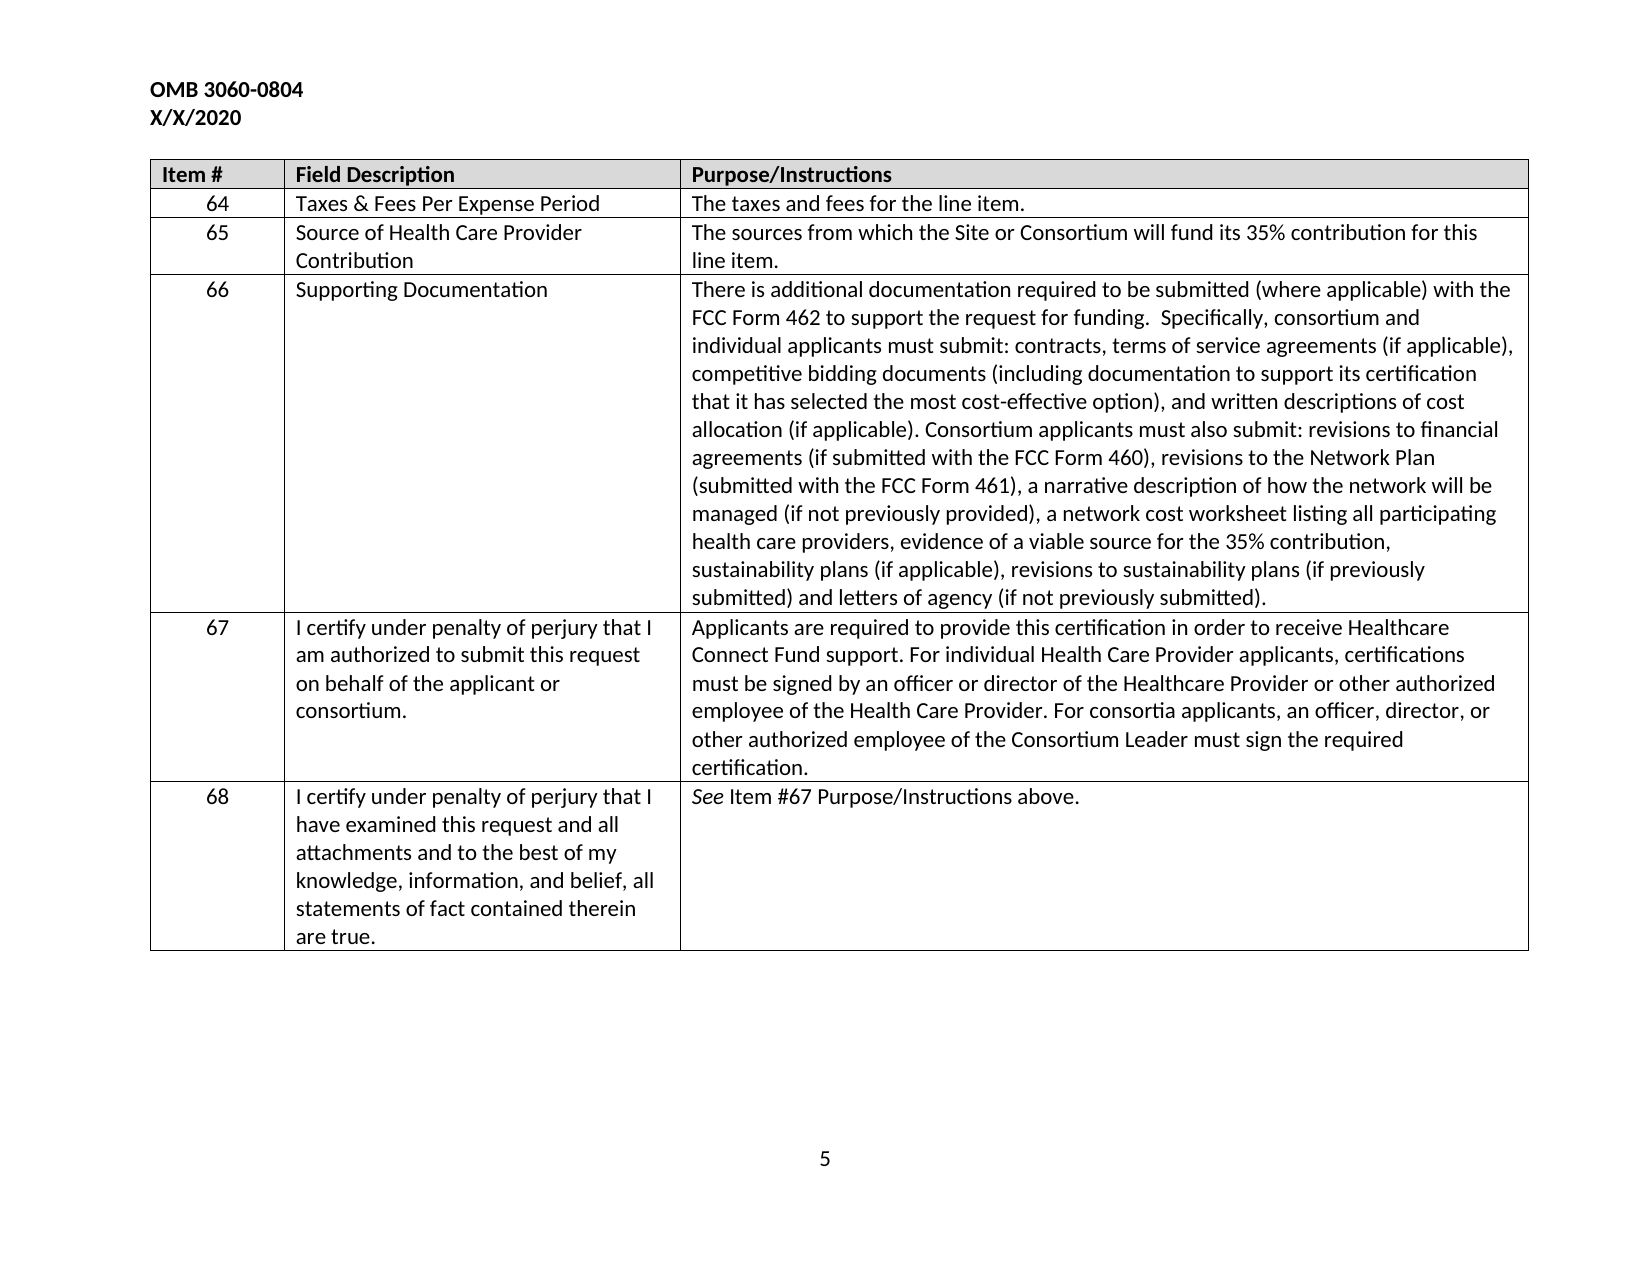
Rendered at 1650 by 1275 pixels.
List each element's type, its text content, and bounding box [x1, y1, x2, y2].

table_cell Taxes & Fees Per Expense Period [285, 189, 680, 217]
table_cell I certify under penalty of perjury that I have examined this request and all attachments and to the best of my knowledge, information, and belief, all statements of fact contained therein are true. [285, 782, 680, 950]
table_cell Source of Health Care Provider Contribution [285, 218, 680, 274]
table_cell 64 [151, 189, 284, 217]
table_cell There is additional documentation required to be submitted (where applicable) with the FCC Form 462 to support the request for funding. Specifically, consortium and individual applicants must submit: contracts, terms of service agreements (if applicable), competitive bidding documents (including documentation to support its certification that it has selected the most cost-effective option), and written descriptions of cost allocation (if applicable). Consortium applicants must also submit: revisions to financial agreements (if submitted with the FCC Form 460), revisions to the Network Plan (submitted with the FCC Form 461), a narrative description of how the network will be managed (if not previously provided), a network cost worksheet listing all participating health care providers, evidence of a viable source for the 35% contribution, sustainability plans (if applicable), revisions to sustainability plans (if previously submitted) and letters of agency (if not previously submitted). [681, 275, 1528, 612]
table_header Item # [151, 160, 284, 188]
table_cell I certify under penalty of perjury that I am authorized to submit this request on behalf of the applicant or consortium. [285, 613, 680, 781]
table_cell 67 [151, 613, 284, 781]
table_cell 68 [151, 782, 284, 950]
table_cell See Item #67 Purpose/Instructions above. [681, 782, 1528, 950]
table_cell Supporting Documentation [285, 275, 680, 612]
table_cell 65 [151, 218, 284, 274]
table_header Purpose/Instructions [681, 160, 1528, 188]
table_cell The sources from which the Site or Consortium will fund its 35% contribution for this line item. [681, 218, 1528, 274]
table_cell 66 [151, 275, 284, 612]
table_cell Applicants are required to provide this certification in order to receive Healthcare Connect Fund support. For individual Health Care Provider applicants, certifications must be signed by an officer or director of the Healthcare Provider or other authorized employee of the Health Care Provider. For consortia applicants, an officer, director, or other authorized employee of the Consortium Leader must sign the required certification. [681, 613, 1528, 781]
table_header Field Description [285, 160, 680, 188]
table_cell The taxes and fees for the line item. [681, 189, 1528, 217]
